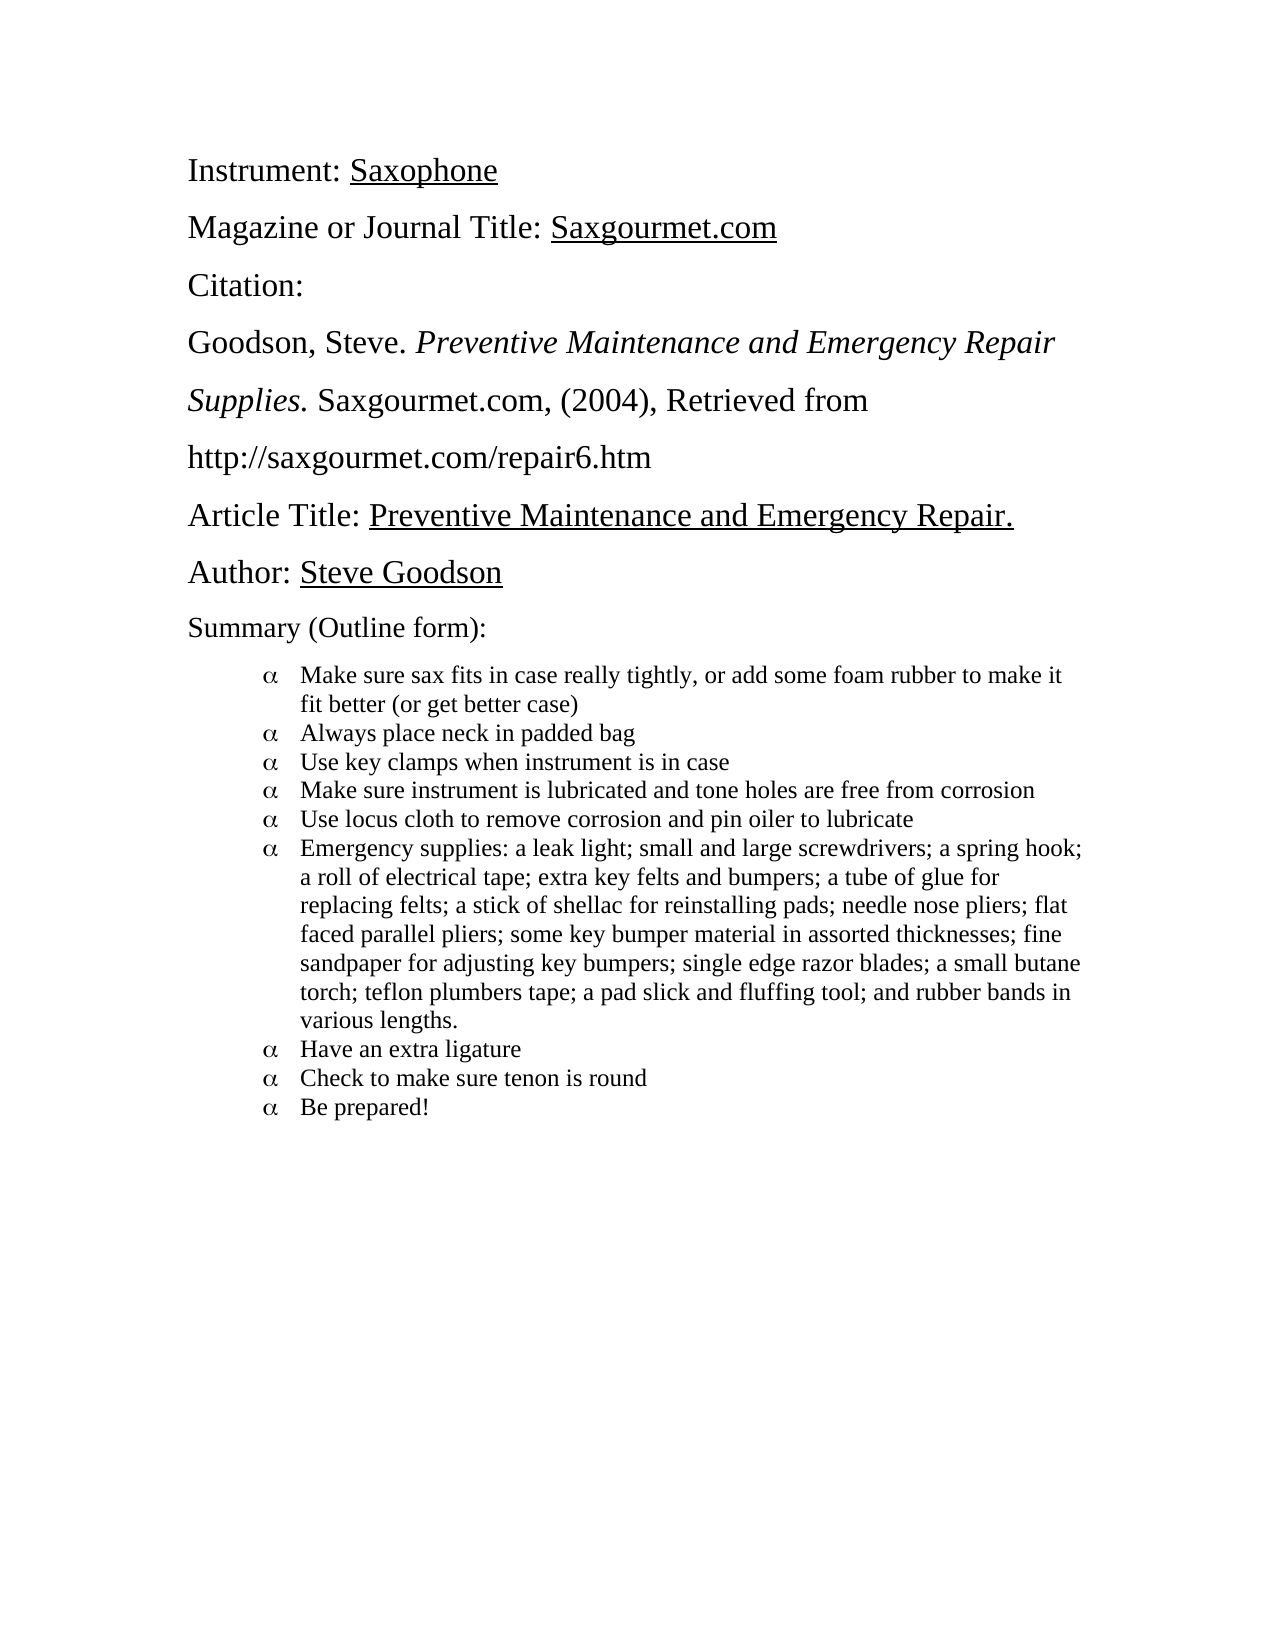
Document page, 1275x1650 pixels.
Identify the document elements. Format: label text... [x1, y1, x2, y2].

text Magazine or Journal Title: Saxgourmet.com [187, 207, 1087, 246]
list Always place neck in padded bag [262, 718, 1087, 747]
list Make sure sax fits in case really tightly, or add some foam rubber to make it fit better (or get better case) [262, 660, 1087, 718]
text Instrument: Saxophone [187, 150, 1087, 188]
text Author: Steve Goodson [187, 552, 1087, 591]
text Goodson, Steve. Preventive Maintenance and Emergency Repair Supplies. Saxgourmet.com, (2004), Retrieved from http://saxgourmet.com/repair6.htm [187, 322, 1087, 476]
text Summary (Outline form): [187, 610, 1087, 643]
text Article Title: Preventive Maintenance and Emergency Repair. [187, 495, 1087, 533]
list Be prepared! [262, 1092, 1087, 1120]
text Citation: [187, 265, 1087, 303]
list Use locus cloth to remove corrosion and pin oiler to lubricate [262, 804, 1087, 833]
list Use key clamps when instrument is in case [262, 747, 1087, 775]
list Make sure instrument is lubricated and tone holes are free from corrosion [262, 775, 1087, 804]
list Have an extra ligature [262, 1034, 1087, 1063]
list Emergency supplies: a leak light; small and large screwdrivers; a spring hook; a roll of electrical tape; extra key felts and bumpers; a tube of glue for replacing felts; a stick of shellac for reinstalling pads; needle nose pliers; flat faced parallel pliers; some key bumper material in assorted thicknesses; fine sandpaper for adjusting key bumpers; single edge razor blades; a small butane torch; teflon plumbers tape; a pad slick and fluffing tool; and rubber bands in various lengths. [262, 833, 1087, 1034]
list Check to make sure tenon is round [262, 1063, 1087, 1092]
